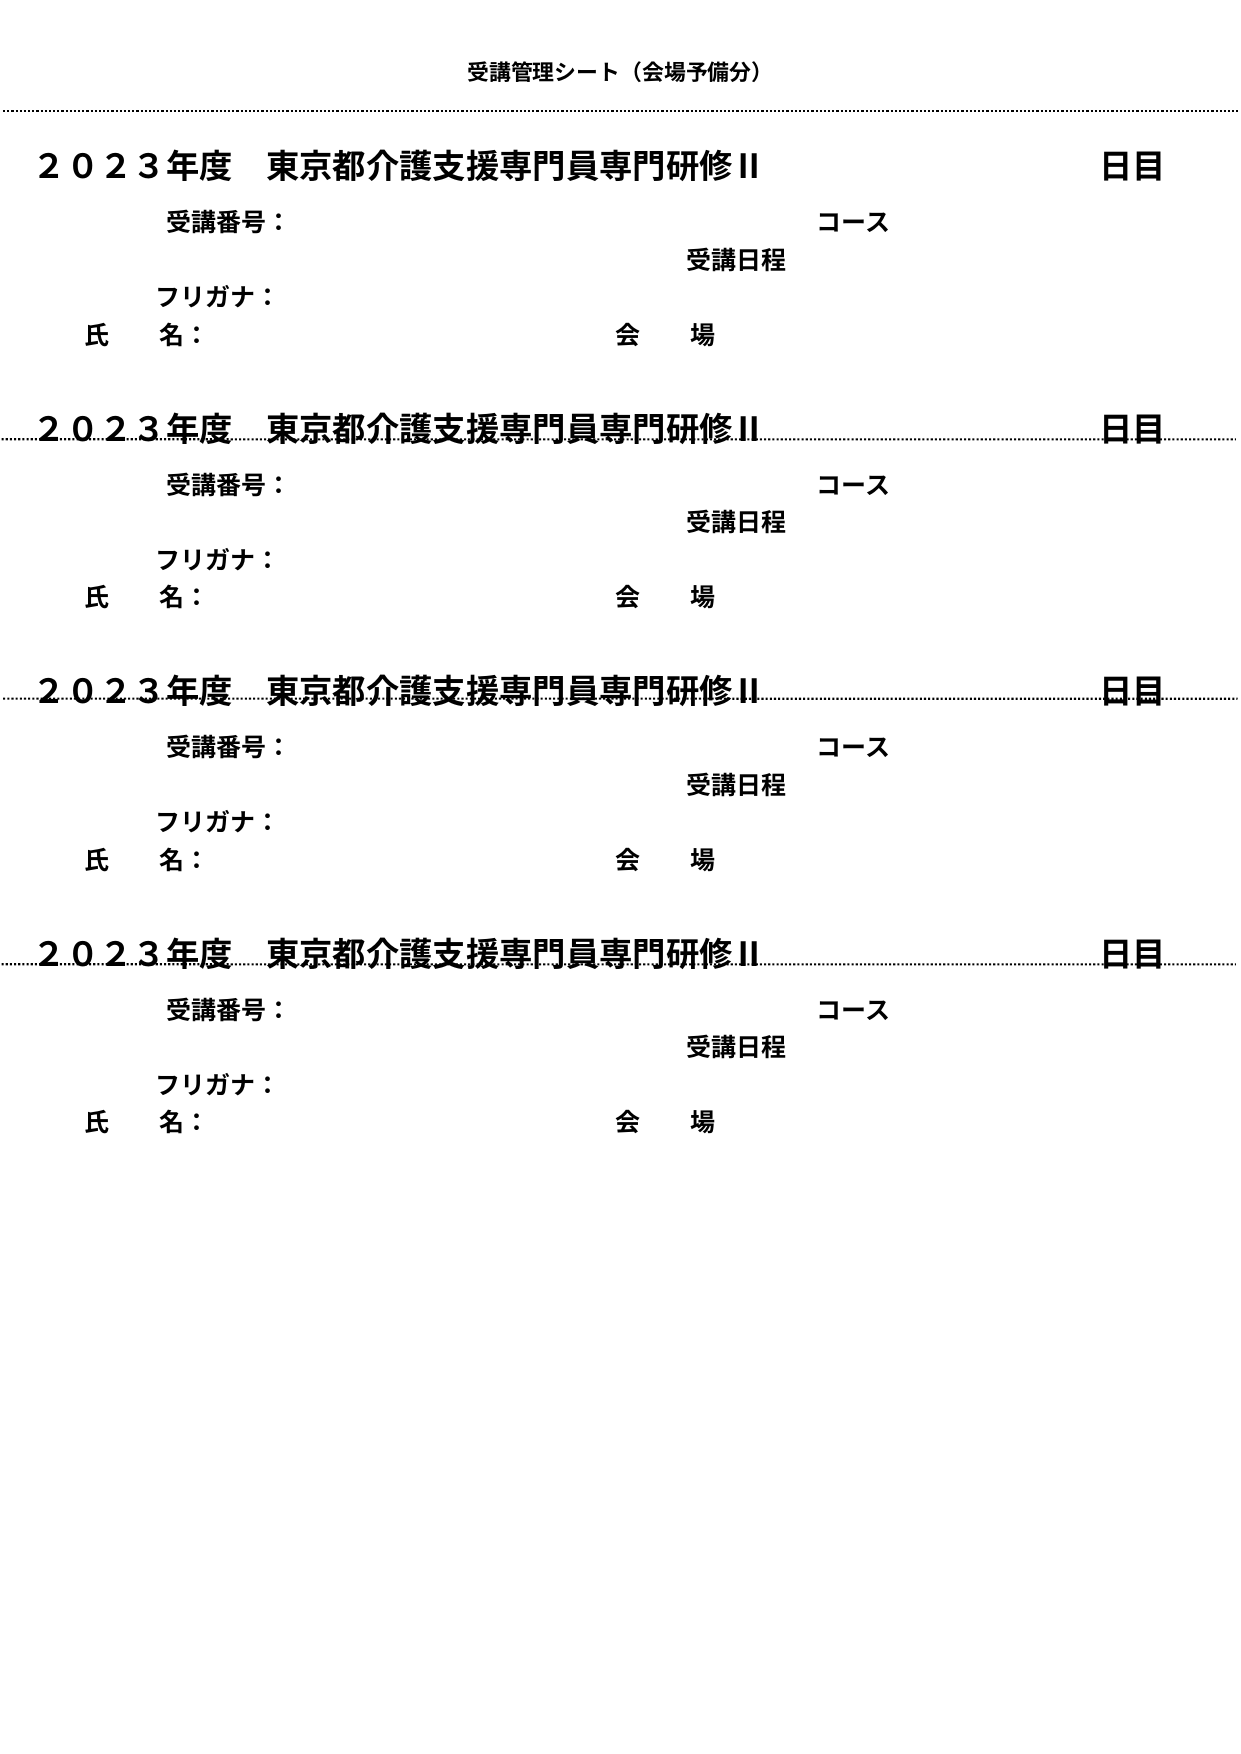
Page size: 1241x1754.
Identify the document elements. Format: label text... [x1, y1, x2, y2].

text ２０２３年度 東京都介護支援専門員専門研修Ⅱ 日目 [0, 127, 1240, 202]
text 受講管理シート（会場予備分） [0, 52, 1240, 89]
text ２０２３年度 東京都介護支援専門員専門研修Ⅱ 日目 [0, 652, 1240, 727]
text 氏 名： 会 場 [0, 839, 1240, 877]
text 氏 名： 会 場 [0, 1102, 1240, 1139]
text フリガナ： [0, 802, 1240, 839]
text 受講日程 [0, 1027, 1240, 1064]
text 受講番号： コース [0, 989, 1240, 1027]
text 受講日程 [0, 764, 1240, 802]
text 氏 名： 会 場 [0, 314, 1240, 352]
text フリガナ： [0, 1064, 1240, 1102]
text フリガナ： [0, 277, 1240, 314]
text 氏 名： 会 場 [0, 577, 1240, 614]
text 受講番号： コース [0, 464, 1240, 502]
text フリガナ： [0, 539, 1240, 577]
text ２０２３年度 東京都介護支援専門員専門研修Ⅱ 日目 [0, 389, 1240, 464]
text ２０２３年度 東京都介護支援専門員専門研修Ⅱ 日目 [0, 914, 1240, 989]
text 受講日程 [0, 239, 1240, 277]
text 受講日程 [0, 502, 1240, 539]
text 受講番号： コース [0, 202, 1240, 239]
text 受講番号： コース [0, 727, 1240, 764]
